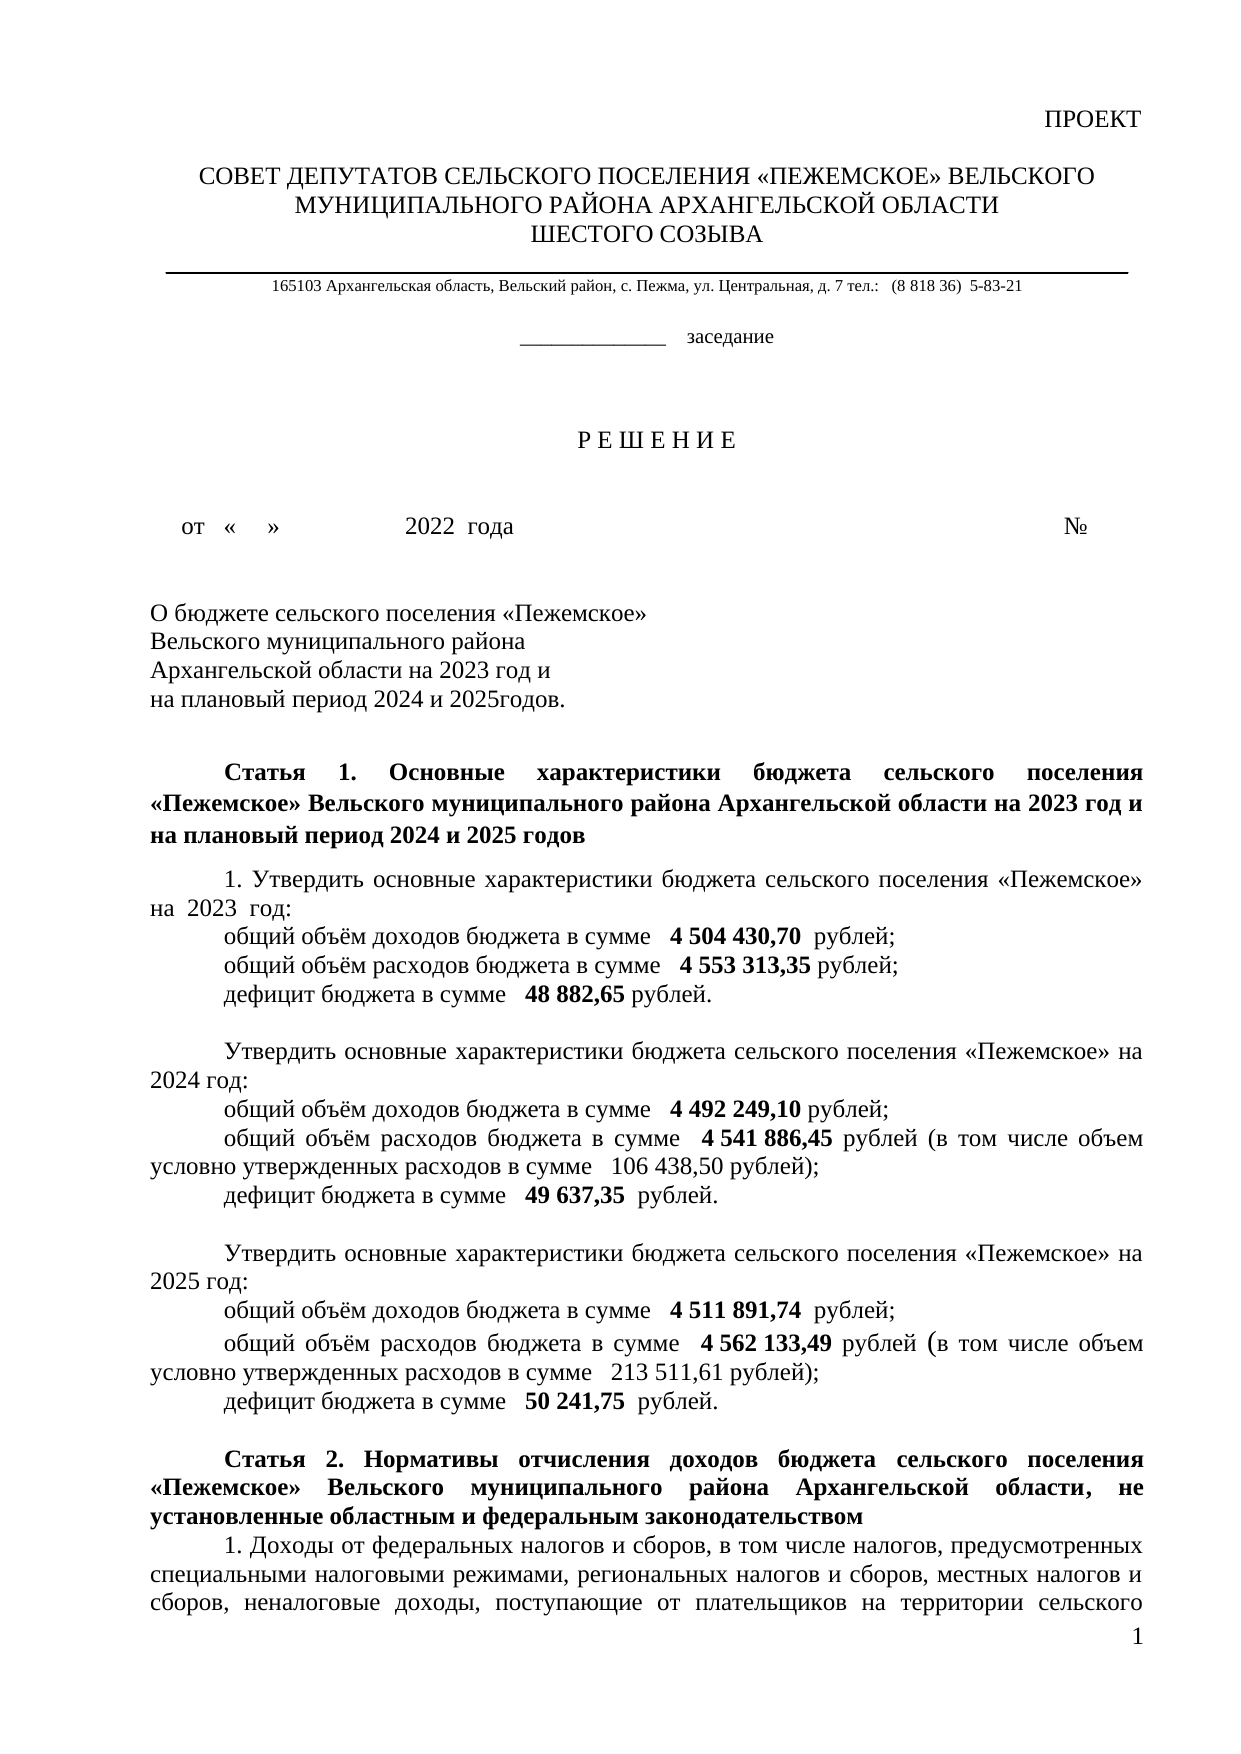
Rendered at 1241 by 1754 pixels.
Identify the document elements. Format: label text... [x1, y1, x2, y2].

text дефицит бюджета в сумме 50 241,75 рублей. [150, 1386, 1144, 1415]
text общий объём доходов бюджета в сумме 4 511 891,74 рублей; [150, 1295, 1144, 1324]
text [150, 1530, 1144, 1616]
text Утвердить основные характеристики бюджета сельского поселения «Пежемское» на 2024 год: [150, 1036, 1144, 1094]
text Статья 1. Основные характеристики бюджета сельского поселения «Пежемское» Вельского муниципального района Архангельской области на 2023 год и на плановый период 2024 и 2025 годов [150, 757, 1144, 848]
text дефицит бюджета в сумме 48 882,65 рублей. [150, 979, 1144, 1008]
text Вельского муниципального района [150, 626, 1144, 655]
text от « » 2022 года № [150, 511, 1144, 540]
text общий объём доходов бюджета в сумме 4 492 249,10 рублей; [150, 1094, 1144, 1123]
text Статья 2. Нормативы отчисления доходов бюджета сельского поселения «Пежемское» Вельского муниципального района Архангельской области, не установленные областным и федеральным законодательством [150, 1444, 1144, 1530]
text общий объём расходов бюджета в сумме 4 562 133,49 рублей (в том числе объем условно утвержденных расходов в сумме 213 511,61 рублей); [150, 1324, 1144, 1386]
text _____________________________________________________________________________ [150, 247, 1144, 276]
text общий объём расходов бюджета в сумме 4 541 886,45 рублей (в том числе объем условно утвержденных расходов в сумме 106 438,50 рублей); [150, 1123, 1144, 1180]
text 165103 Архангельская область, Вельский район, с. Пежма, ул. Центральная, д. 7 тел.: (8 818 36) 5-83-21 [150, 276, 1144, 295]
text общий объём доходов бюджета в сумме 4 504 430,70 рублей; [150, 921, 1144, 950]
text 1. Утвердить основные характеристики бюджета сельского поселения «Пежемское» на 2023 год: [150, 864, 1144, 921]
text СОВЕТ ДЕПУТАТОВ СЕЛЬСКОГО ПОСЕЛЕНИЯ «ПЕЖЕМСКОЕ» ВЕЛЬСКОГО МУНИЦИПАЛЬНОГО РАЙОНА АРХАНГЕЛЬСКОЙ ОБЛАСТИ [150, 161, 1144, 219]
text общий объём расходов бюджета в сумме 4 553 313,35 рублей; [150, 950, 1144, 979]
text ______________ заседание [150, 324, 1144, 348]
text дефицит бюджета в сумме 49 637,35 рублей. [150, 1180, 1144, 1209]
text ШЕСТОГО СОЗЫВА [150, 219, 1144, 247]
text Утвердить основные характеристики бюджета сельского поселения «Пежемское» на 2025 год: [150, 1238, 1144, 1295]
text Архангельской области на 2023 год и [150, 655, 1144, 684]
text О бюджете сельского поселения «Пежемское» [150, 598, 1144, 626]
text Р Е Ш Е Н И Е [150, 425, 1144, 454]
text ПРОЕКТ [150, 104, 1144, 132]
text на плановый период 2024 и 2025годов. [150, 684, 1144, 713]
